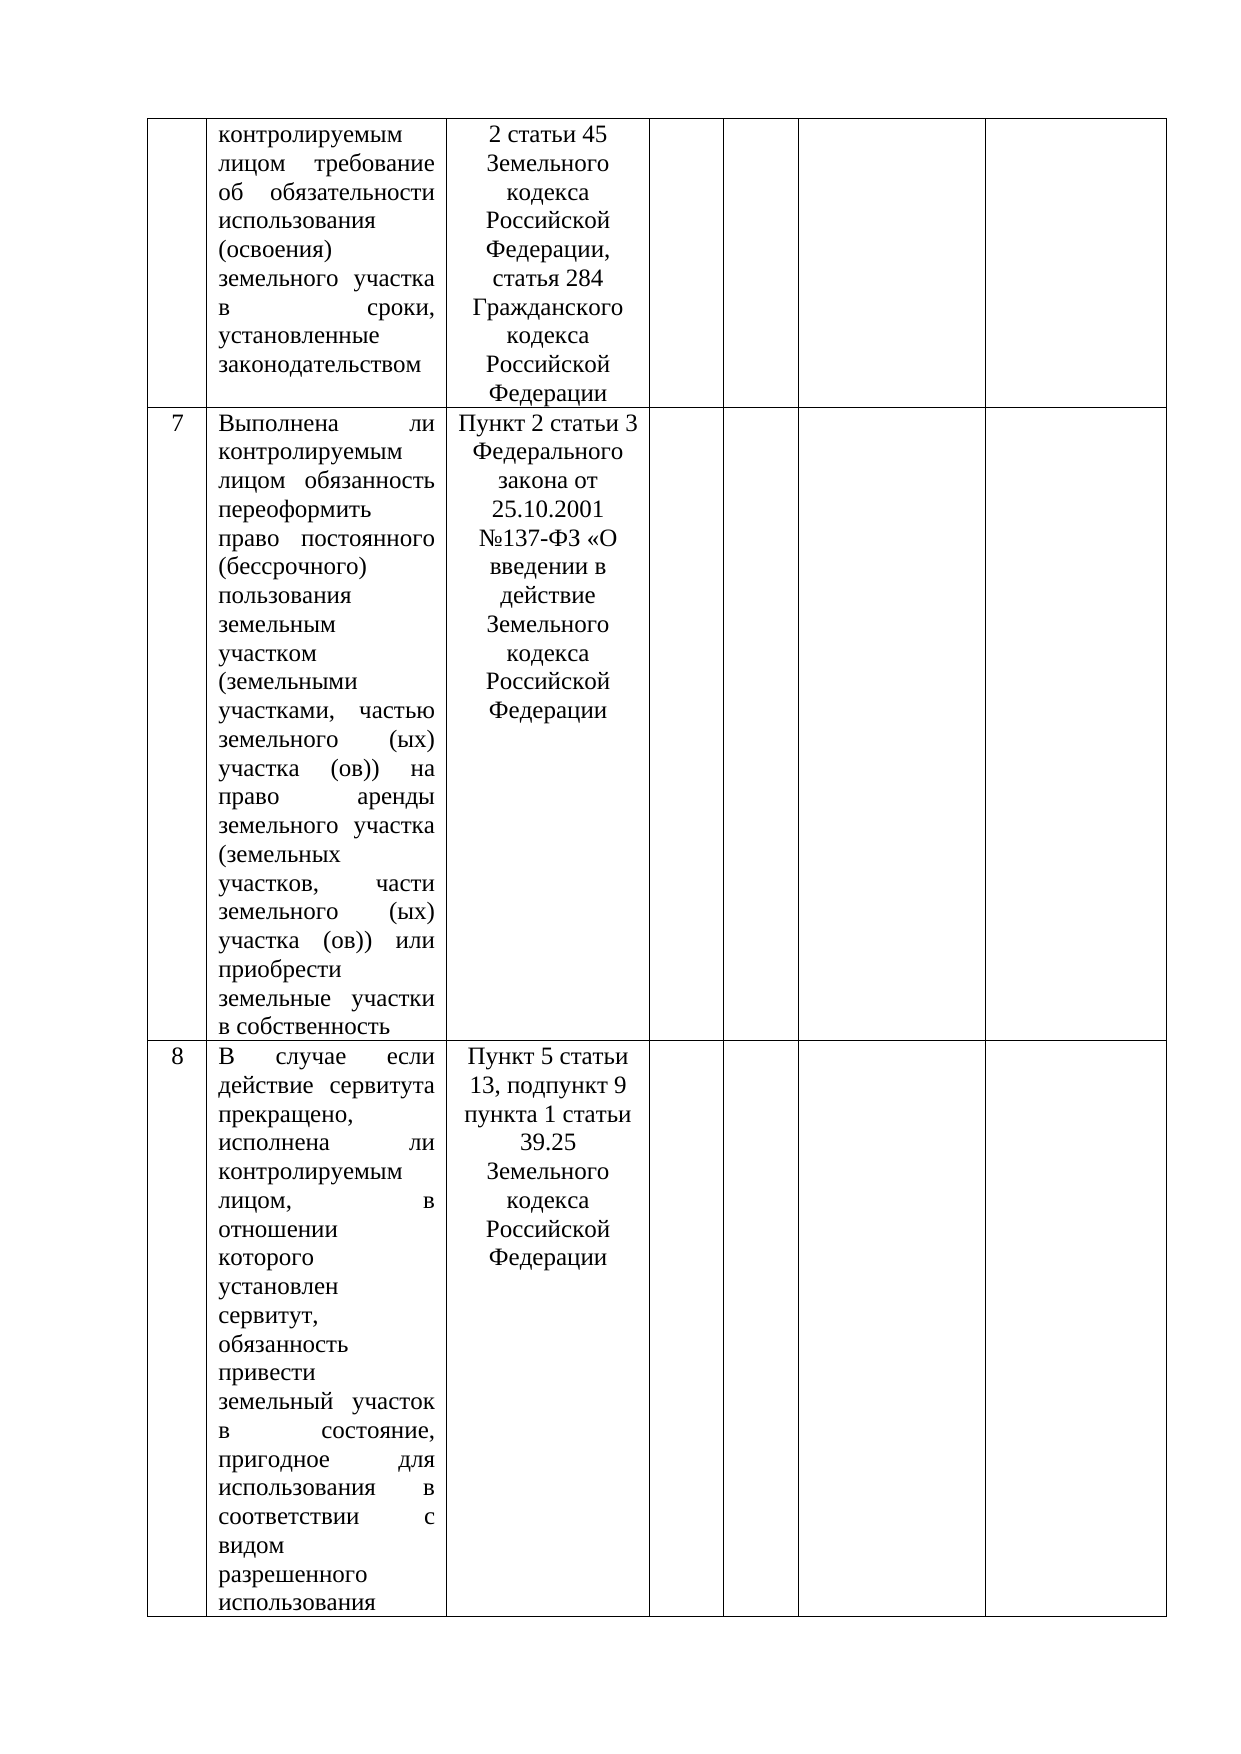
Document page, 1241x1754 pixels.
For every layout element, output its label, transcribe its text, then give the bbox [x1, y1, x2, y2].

table_cell Пункт 5 статьи 13, подпункт 9 пункта 1 статьи 39.25 Земельного кодекса Российской Федерации [447, 1041, 649, 1616]
table_cell Выполнена ли контролируемым лицом обязанность переоформить право постоянного (бессрочного) пользования земельным участком (земельными участками, частью земельного (ых) участка (ов)) на право аренды земельного участка (земельных участков, части земельного (ых) участка (ов)) или приобрести земельные участки в собственность [207, 408, 446, 1040]
table_cell 6 [148, 119, 206, 407]
table_cell [650, 408, 723, 1040]
table_cell [986, 408, 1166, 1040]
table_cell [799, 119, 985, 407]
table_cell [650, 119, 723, 407]
table_cell [986, 119, 1166, 407]
table_cell [799, 408, 985, 1040]
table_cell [447, 119, 649, 407]
table_cell [986, 1041, 1166, 1616]
table_cell [724, 119, 798, 407]
table_cell [724, 408, 798, 1040]
table_cell Пункт 2 статьи 3 Федерального закона от 25.10.2001 №137-ФЗ «О введении в действие Земельного кодекса Российской Федерации [447, 408, 649, 1040]
table_cell [650, 1041, 723, 1616]
table_cell [724, 1041, 798, 1616]
table_cell 7 [148, 408, 206, 1040]
table_cell [799, 1041, 985, 1616]
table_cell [207, 119, 446, 407]
table_cell В случае если действие сервитута прекращено, исполнена ли контролируемым лицом, в отношении которого установлен сервитут, обязанность привести земельный участок в состояние, пригодное для использования в соответствии с видом разрешенного использования [207, 1041, 446, 1616]
table_cell 8 [148, 1041, 206, 1616]
